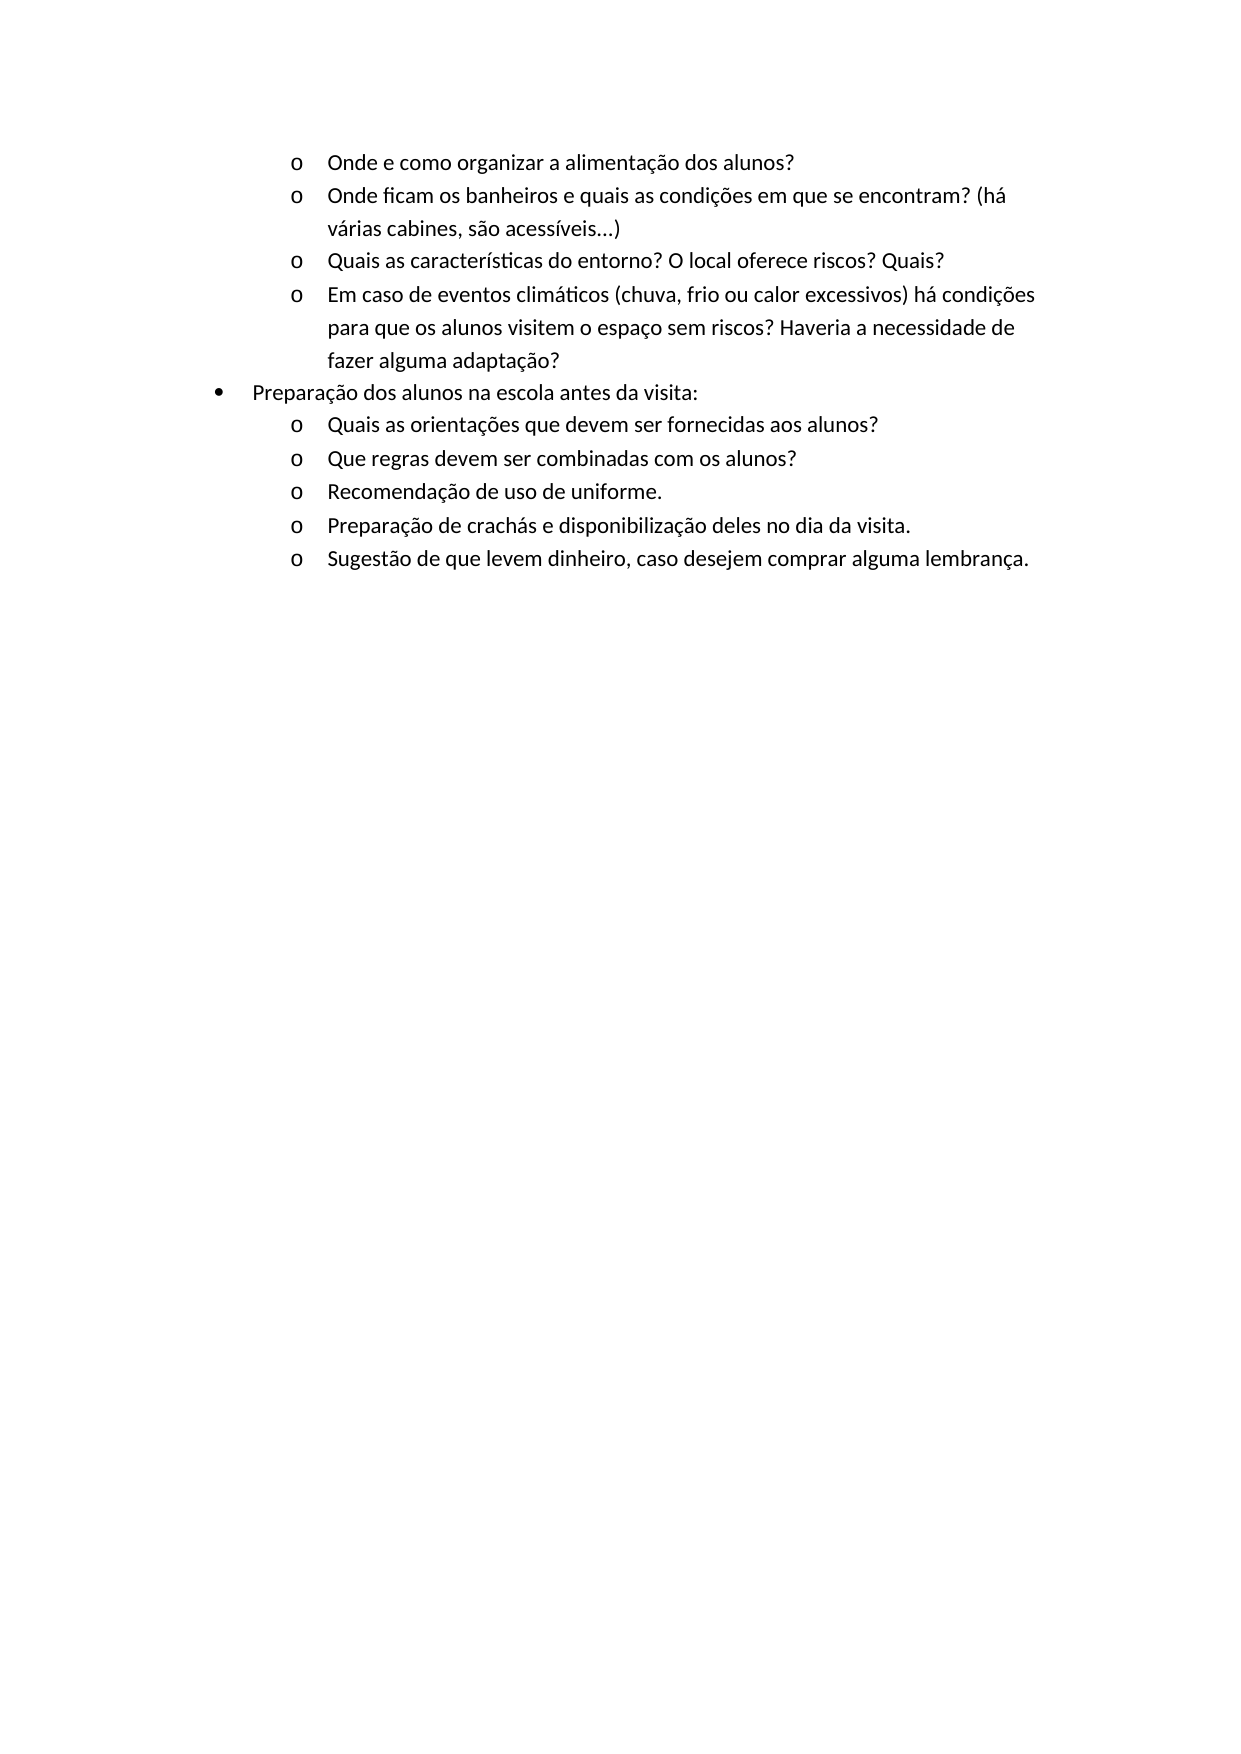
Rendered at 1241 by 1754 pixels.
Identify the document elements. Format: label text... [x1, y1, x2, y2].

list Onde ficam os banheiros e quais as condições em que se encontram? (há várias cabines, são acessíveis...) [290, 181, 1063, 242]
list Onde e como organizar a alimentação dos alunos? [290, 148, 1063, 177]
list Que regras devem ser combinadas com os alunos? [290, 444, 1063, 473]
list Preparação de crachás e disponibilização deles no dia da visita. [290, 511, 1063, 540]
list Sugestão de que levem dinheiro, caso desejem comprar alguma lembrança. [290, 544, 1063, 573]
list Recomendação de uso de uniforme. [290, 477, 1063, 506]
list Quais as orientações que devem ser fornecidas aos alunos? [290, 410, 1063, 439]
list Quais as características do entorno? O local oferece riscos? Quais? [290, 247, 1063, 276]
list Em caso de eventos climáticos (chuva, frio ou calor excessivos) há condições para que os alunos visitem o espaço sem riscos? Haveria a necessidade de fazer alguma adaptação? [290, 280, 1063, 374]
list Preparação dos alunos na escola antes da visita: [215, 378, 1063, 406]
